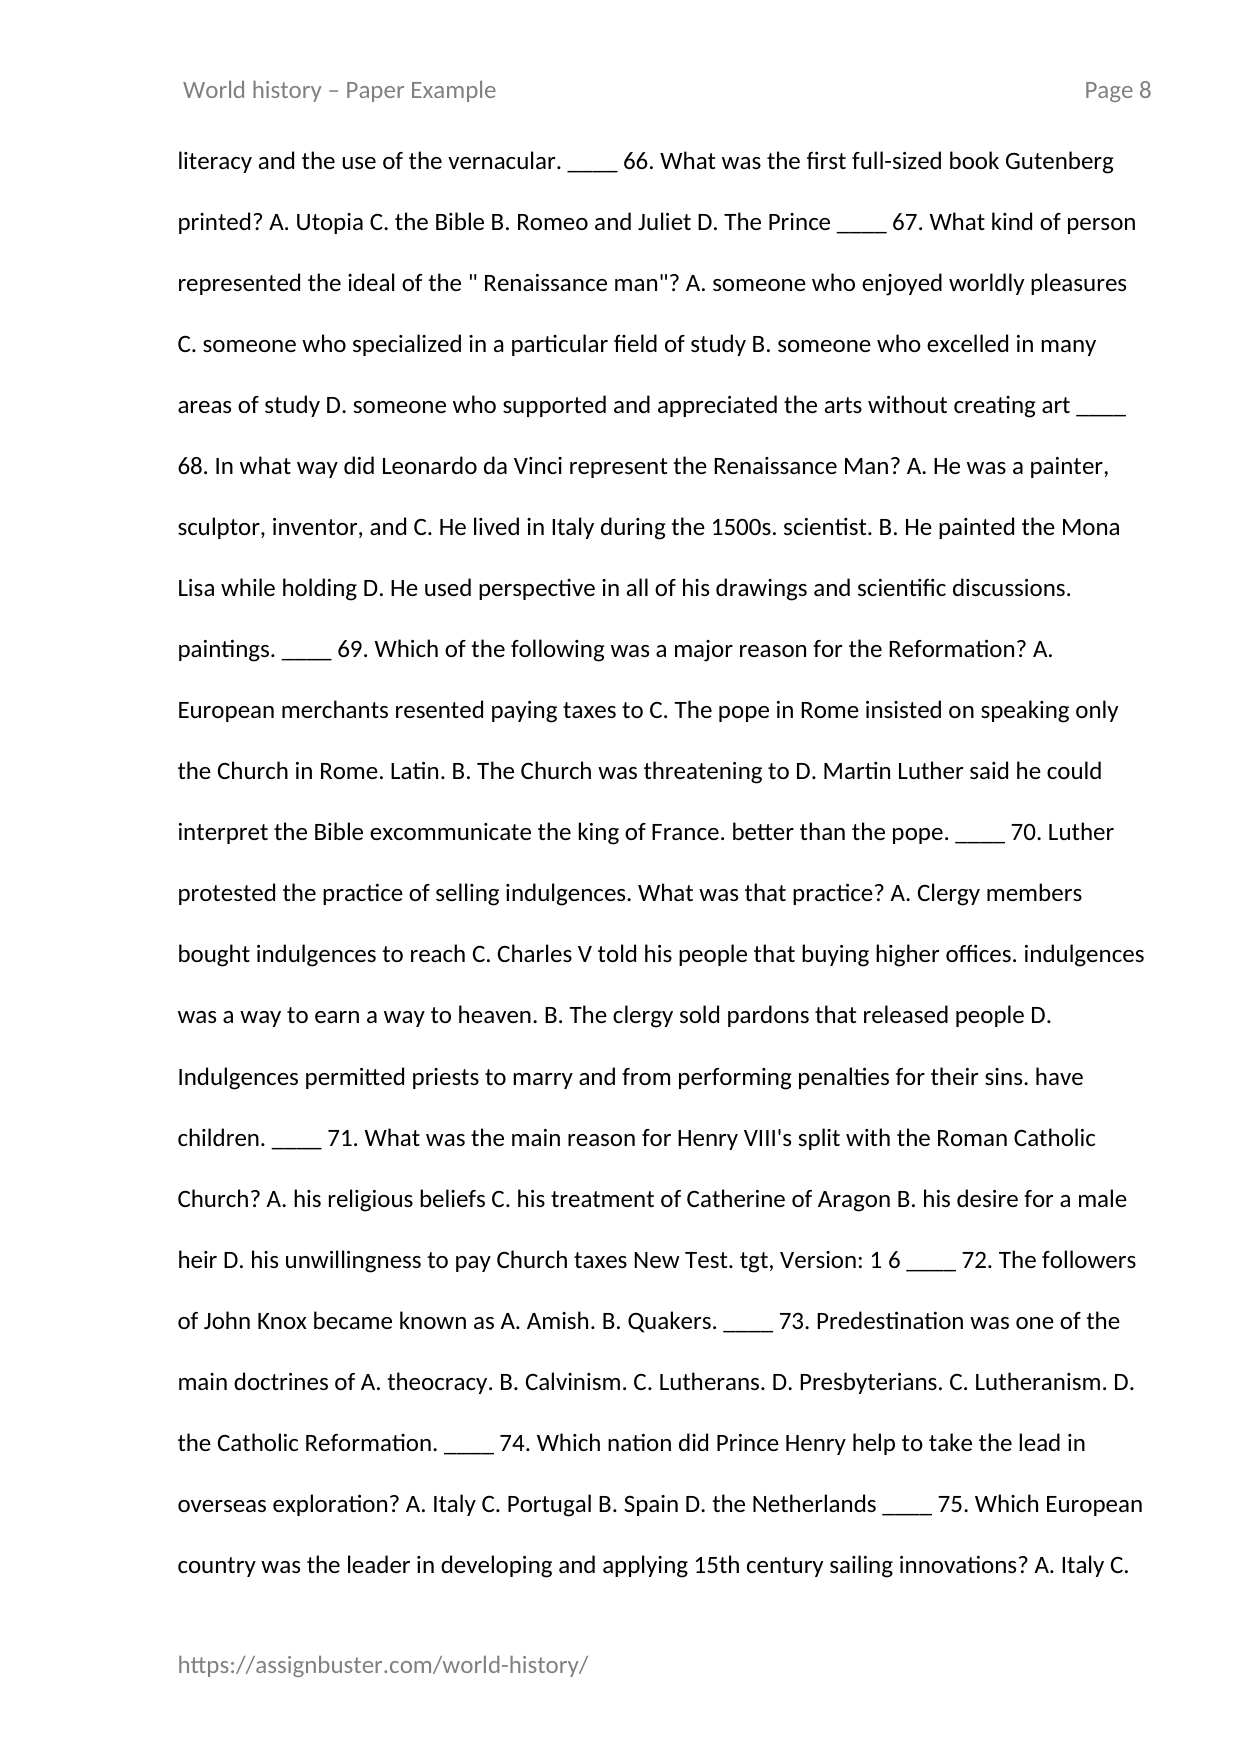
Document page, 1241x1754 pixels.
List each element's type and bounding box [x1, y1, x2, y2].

text [177, 145, 1152, 1579]
